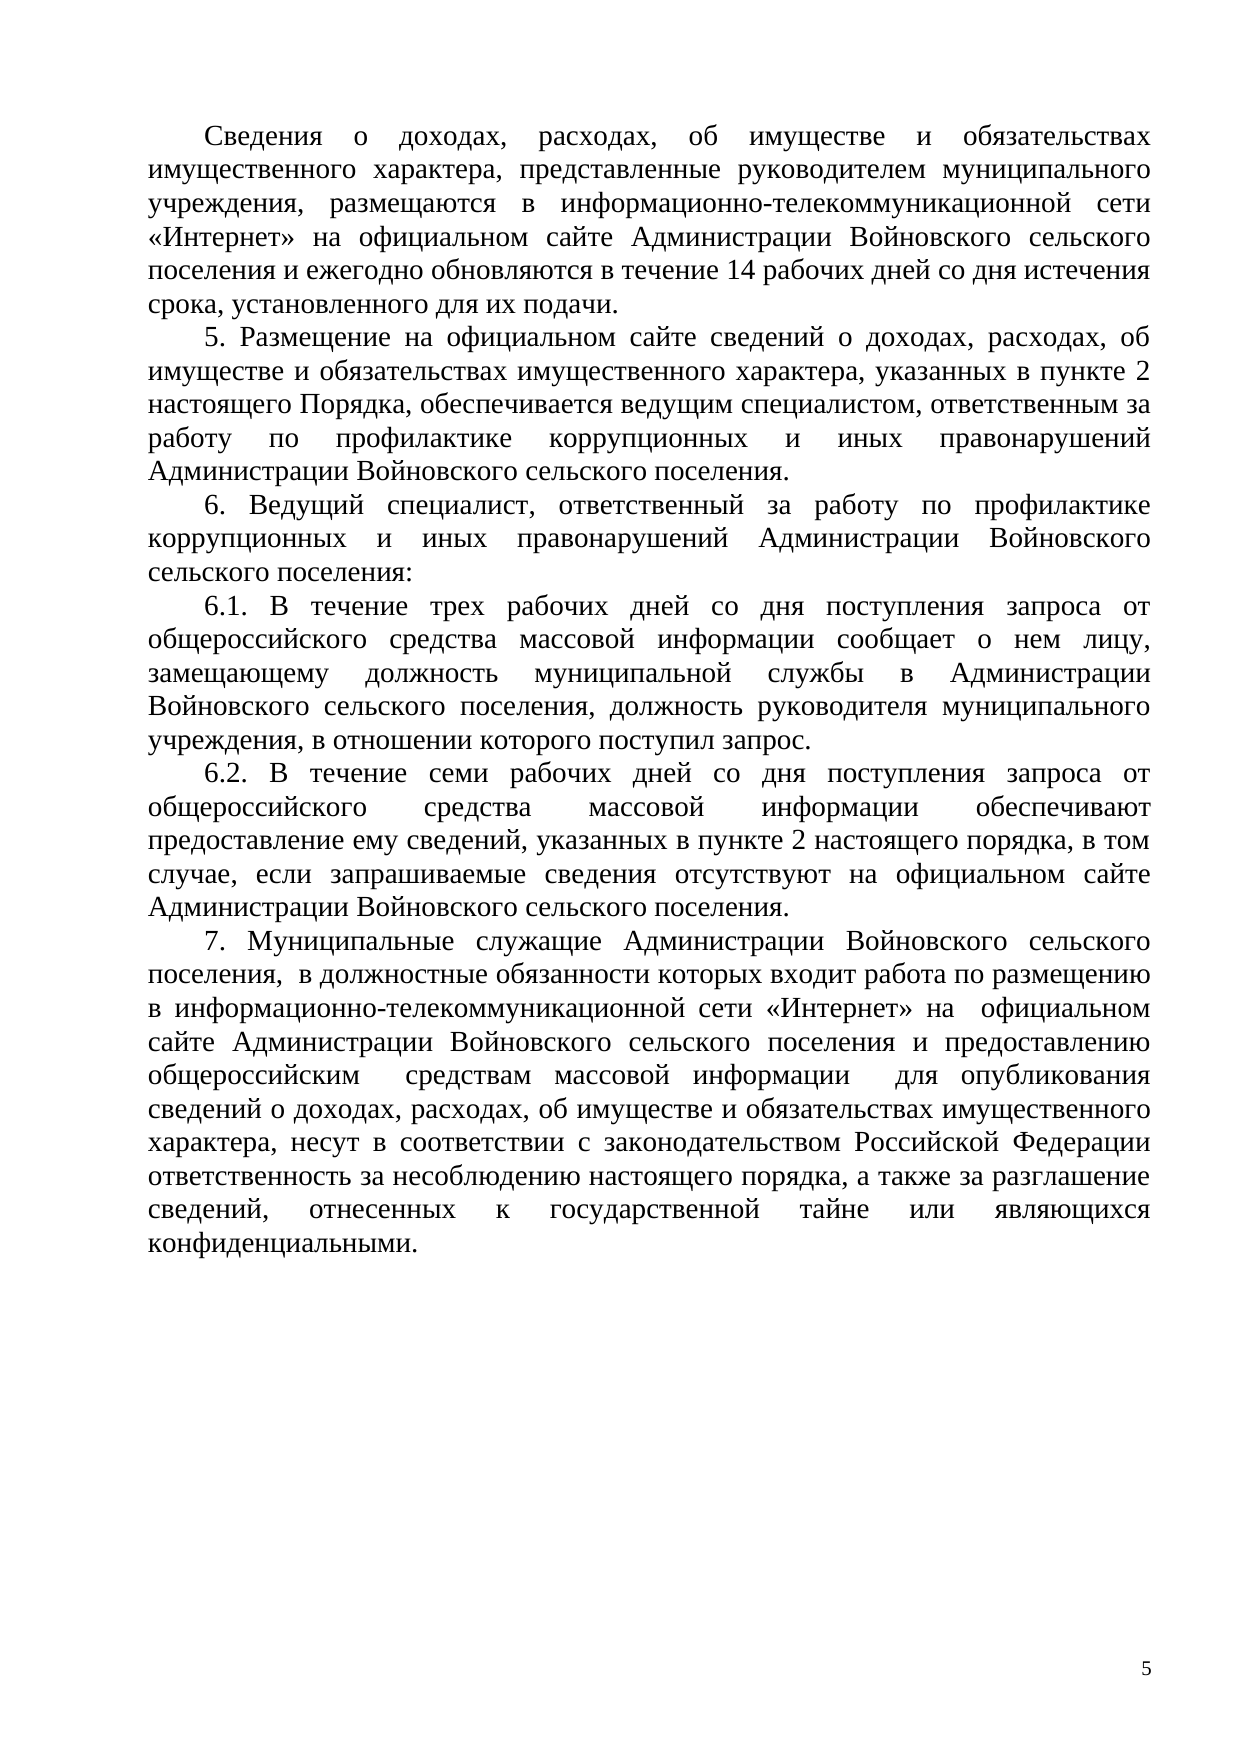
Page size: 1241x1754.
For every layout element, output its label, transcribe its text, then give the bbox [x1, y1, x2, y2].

text 6.2. В течение семи рабочих дней со дня поступления запроса от общероссийского средства массовой информации обеспечивают предоставление ему сведений, указанных в пункте 2 настоящего порядка, в том случае, если запрашиваемые сведения отсутствуют на официальном сайте Администрации Войновского сельского поселения. [148, 755, 1152, 923]
text Сведения о доходах, расходах, об имуществе и обязательствах имущественного характера, представленные руководителем муниципального учреждения, размещаются в информационно-телекоммуникационной сети «Интернет» на официальном сайте Администрации Войновского сельского поселения и ежегодно обновляются в течение 14 рабочих дней со дня истечения срока, установленного для их подачи. [148, 118, 1152, 319]
text 6. Ведущий специалист, ответственный за работу по профилактике коррупционных и иных правонарушений Администрации Войновского сельского поселения: [148, 487, 1152, 588]
text 6.1. В течение трех рабочих дней со дня поступления запроса от общероссийского средства массовой информации сообщает о нем лицу, замещающему должность муниципальной службы в Администрации Войновского сельского поселения, должность руководителя муниципального учреждения, в отношении которого поступил запрос. [148, 588, 1152, 755]
text 5. Размещение на официальном сайте сведений о доходах, расходах, об имуществе и обязательствах имущественного характера, указанных в пункте 2 настоящего Порядка, обеспечивается ведущим специалистом, ответственным за работу по профилактике коррупционных и иных правонарушений Администрации Войновского сельского поселения. [148, 319, 1152, 487]
text 7. Муниципальные служащие Администрации Войновского сельского поселения, в должностные обязанности которых входит работа по размещению в информационно-телекоммуникационной сети «Интернет» на официальном сайте Администрации Войновского сельского поселения и предоставлению общероссийским средствам массовой информации для опубликования сведений о доходах, расходах, об имуществе и обязательствах имущественного характера, несут в соответствии с законодательством Российской Федерации ответственность за несоблюдению настоящего порядка, а также за разглашение сведений, отнесенных к государственной тайне или являющихся конфиденциальными. [148, 923, 1152, 1258]
